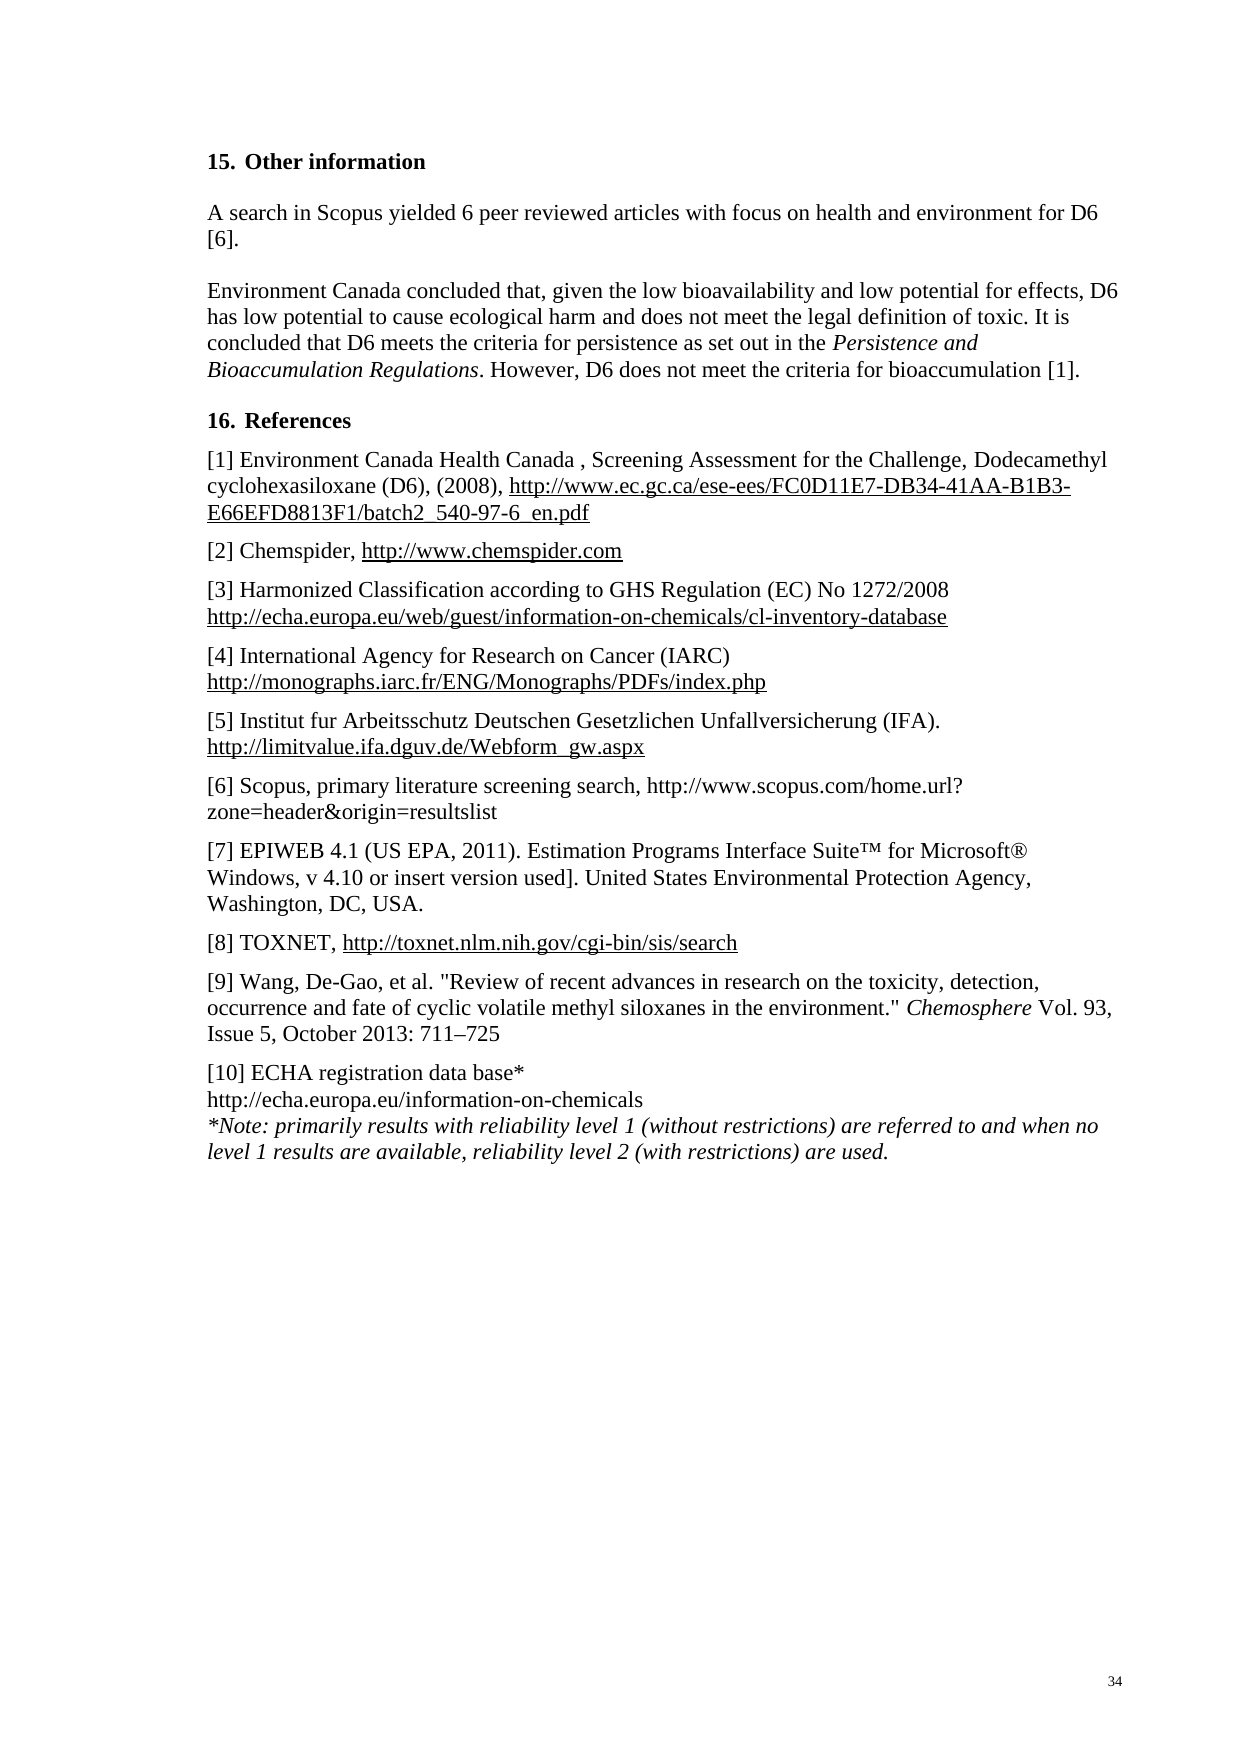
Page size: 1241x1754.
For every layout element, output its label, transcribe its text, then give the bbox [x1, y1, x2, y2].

text http://limitvalue.ifa.dguv.de/Webform_gw.aspx [207, 733, 1122, 759]
text [5] Institut fur Arbeitsschutz Deutschen Gesetzlichen Unfallversicherung (IFA). [207, 707, 1122, 733]
text [7] EPIWEB 4.1 (US EPA, 2011). Estimation Programs Interface Suite™ for Microsoft® Windows, v 4.10 or insert version used]. United States Environmental Protection Agency, Washington, DC, USA. [207, 837, 1122, 916]
text [9] Wang, De-Gao, et al. "Review of recent advances in research on the toxicity, detection, occurrence and fate of cyclic volatile methyl siloxanes in the environment." Chemosphere Vol. 93, Issue 5, October 2013: 711–725 [207, 968, 1122, 1047]
text [1] Environment Canada Health Canada , Screening Assessment for the Challenge, Dodecamethyl cyclohexasiloxane (D6), (2008), http://www.ec.gc.ca/ese-ees/FC0D11E7-DB34-41AA-B1B3-E66EFD8813F1/batch2_540-97-6_en.pdf [207, 446, 1122, 525]
list References [207, 407, 1122, 433]
text http://monographs.iarc.fr/ENG/Monographs/PDFs/index.php [207, 668, 1122, 694]
text [3] Harmonized Classification according to GHS Regulation (EC) No 1272/2008 [207, 576, 1122, 603]
text Environment Canada concluded that, given the low bioavailability and low potential for effects, D6 has low potential to cause ecological harm and does not meet the legal definition of toxic. It is concluded that D6 meets the criteria for persistence as set out in the Persistence and Bioaccumulation Regulations. However, D6 does not meet the criteria for bioaccumulation [1]. [207, 277, 1122, 382]
text [6] Scopus, primary literature screening search, http://www.scopus.com/home.url?zone=header&origin=resultslist [207, 772, 1122, 825]
text http://echa.europa.eu/web/guest/information-on-chemicals/cl-inventory-database [207, 603, 1122, 629]
text [10] ECHA registration data base* http://echa.europa.eu/information-on-chemicals [207, 1059, 1122, 1112]
list Other information [207, 148, 1122, 174]
text A search in Scopus yielded 6 peer reviewed articles with focus on health and environment for D6 [6]. [207, 199, 1122, 252]
text *Note: primarily results with reliability level 1 (without restrictions) are referred to and when no level 1 results are available, reliability level 2 (with restrictions) are used. [207, 1112, 1122, 1165]
text [4] International Agency for Research on Cancer (IARC) [207, 642, 1122, 668]
text [8] TOXNET, http://toxnet.nlm.nih.gov/cgi-bin/sis/search [207, 929, 1122, 955]
text [2] Chemspider, http://www.chemspider.com [207, 538, 1122, 564]
